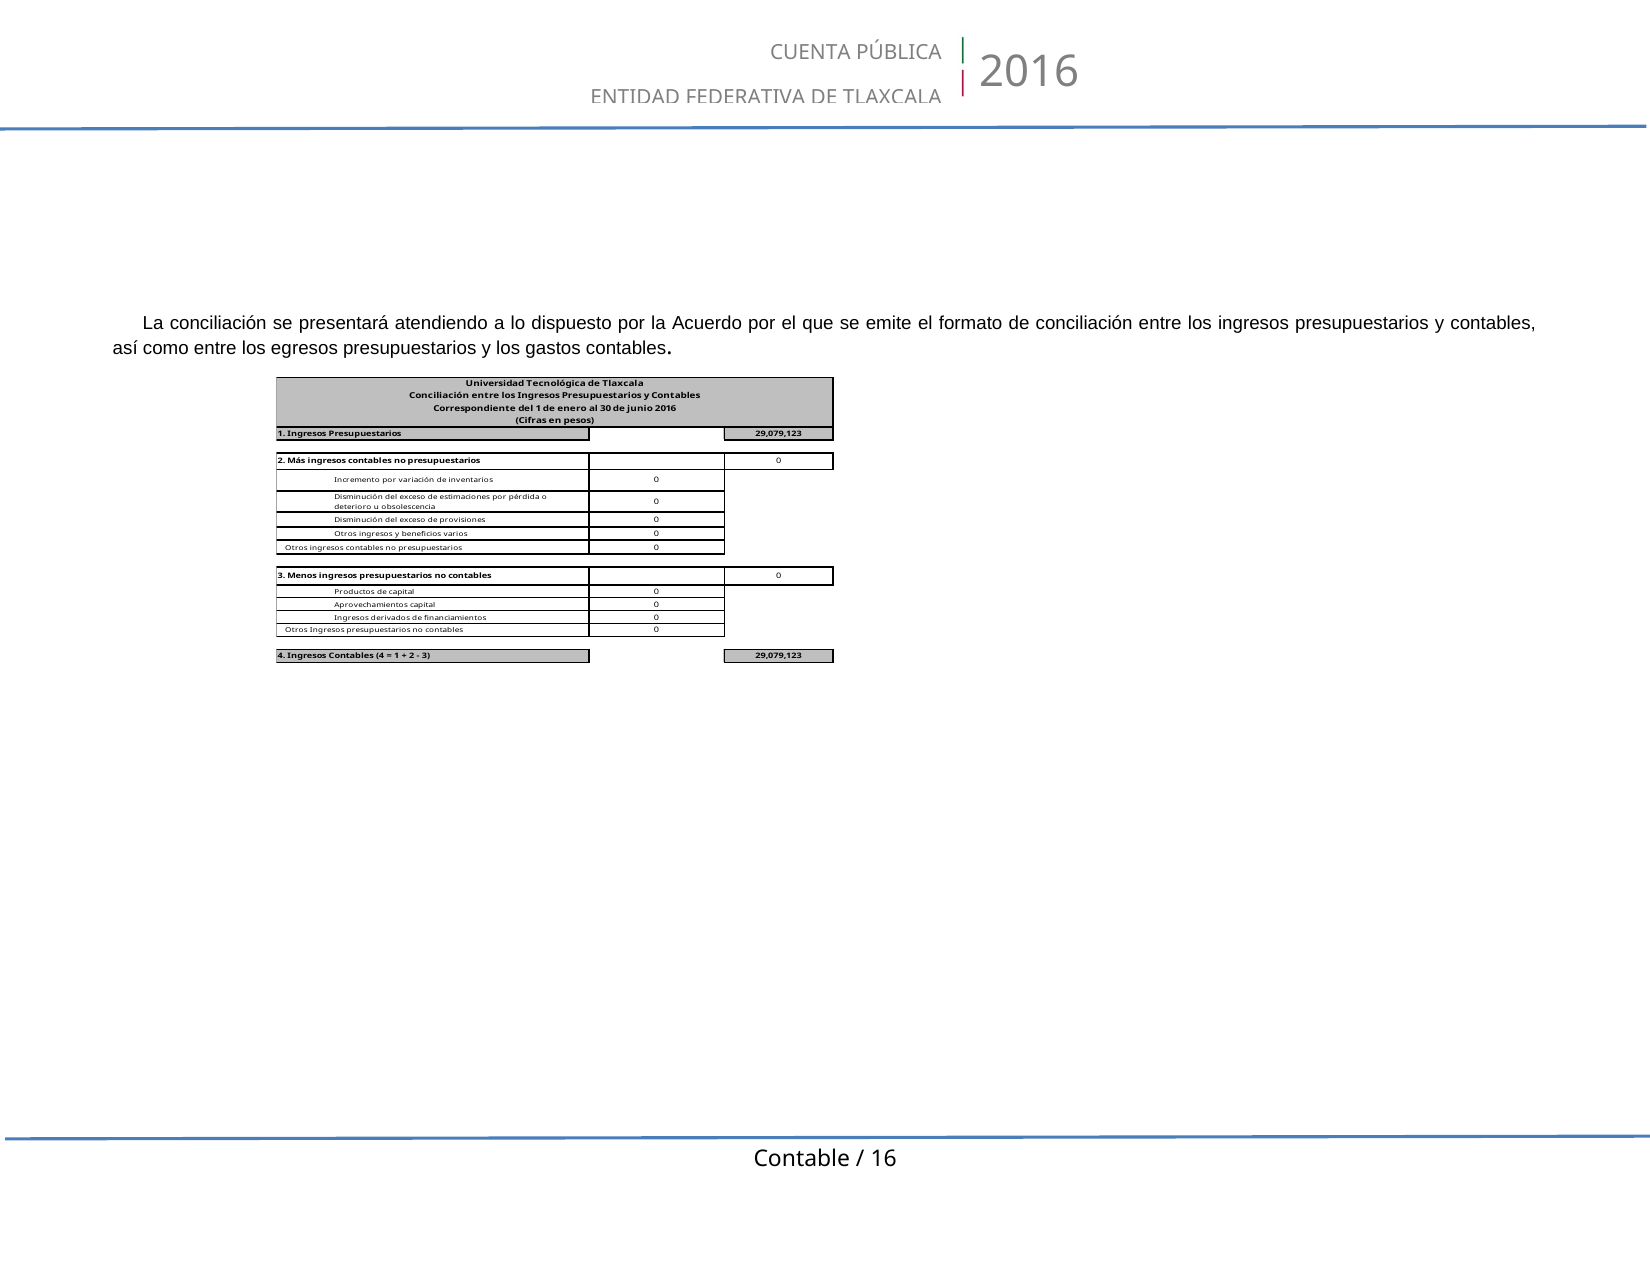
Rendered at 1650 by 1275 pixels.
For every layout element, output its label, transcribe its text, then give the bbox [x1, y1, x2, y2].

text La conciliación se presentará atendiendo a lo dispuesto por la Acuerdo por el que se emite el formato de conciliación entre los ingresos presupuestarios y contables, así como entre los egresos presupuestarios y los gastos contables. [112, 309, 1537, 359]
picture [956, 28, 974, 99]
